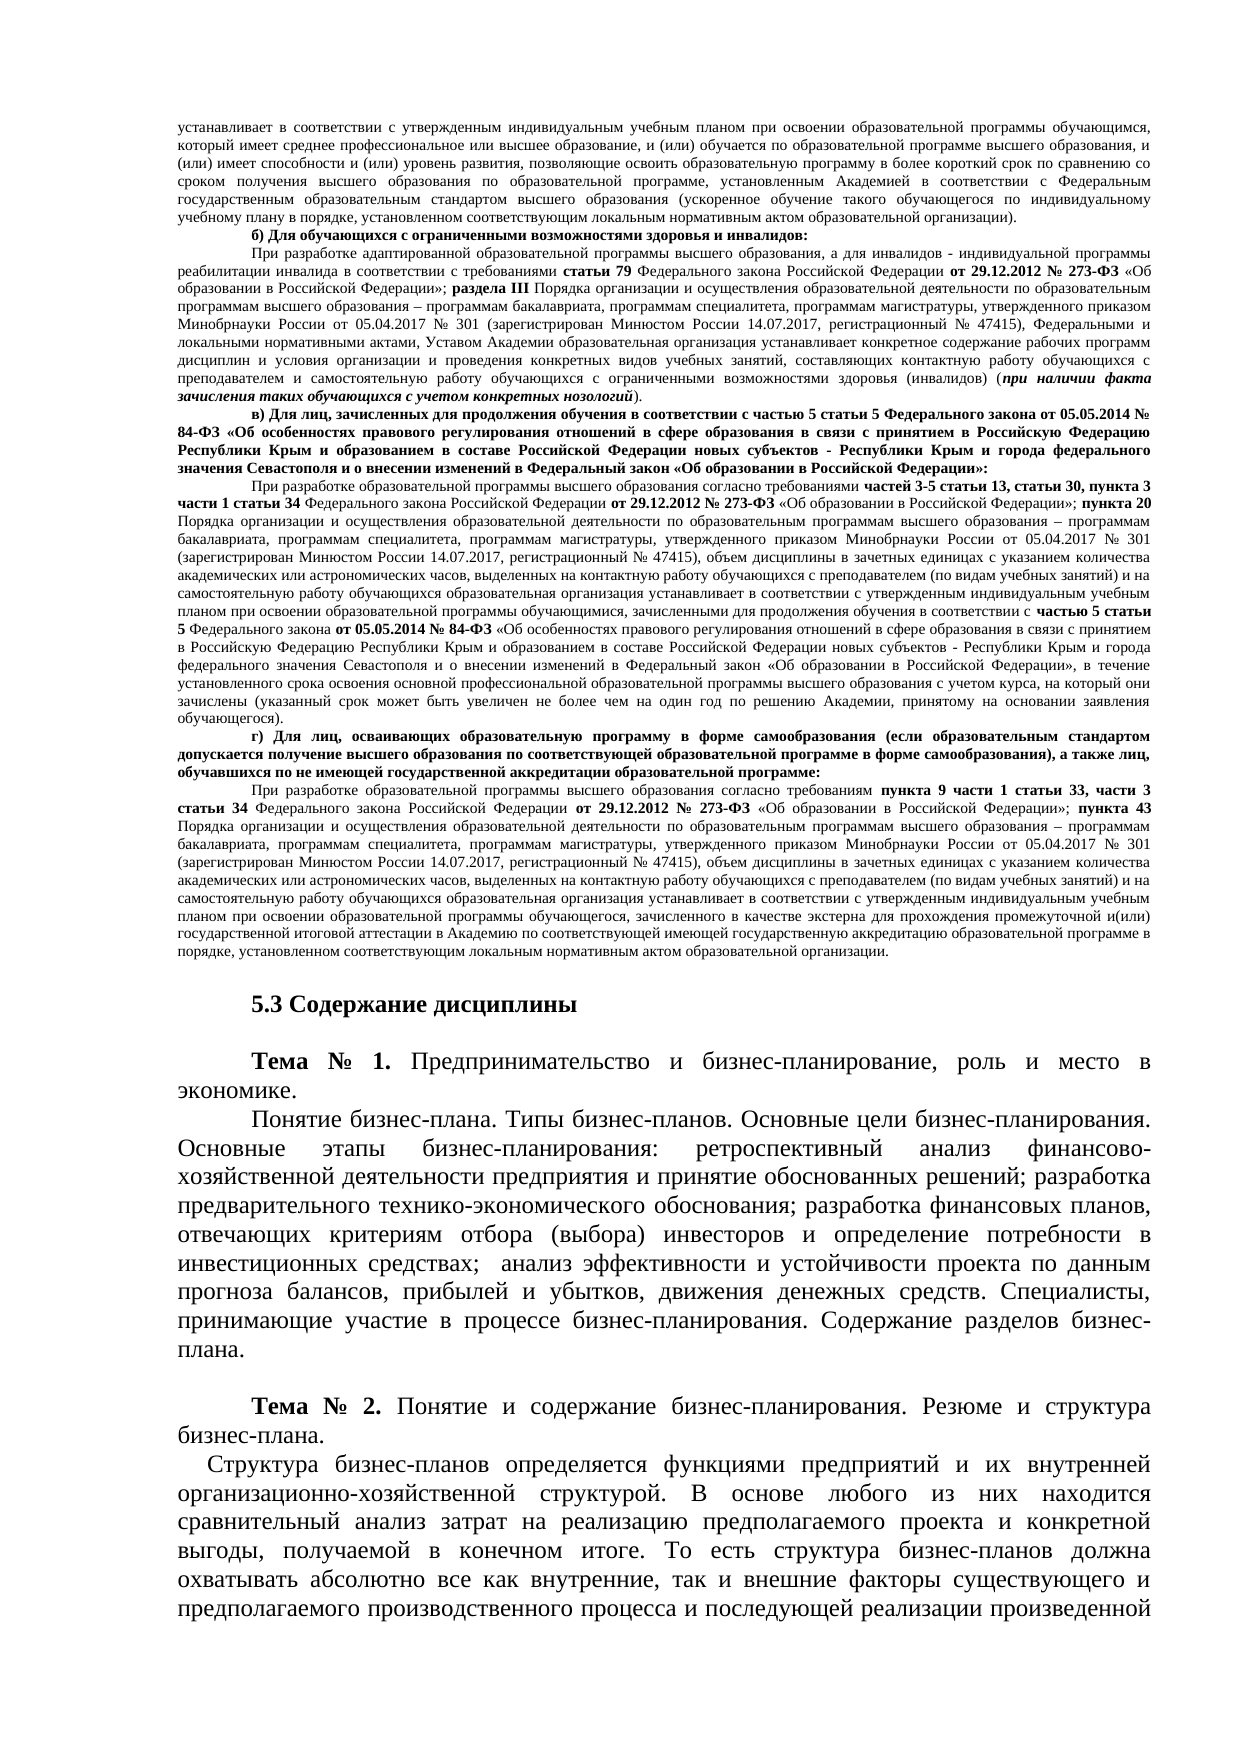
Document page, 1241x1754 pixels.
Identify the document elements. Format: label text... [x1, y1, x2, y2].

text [177, 1449, 1152, 1621]
text Понятие бизнес-плана. Типы бизнес-планов. Основные цели бизнес-планирования. Основные этапы бизнес-планирования: ретроспективный анализ финансово-хозяйственной деятельности предприятия и принятие обоснованных решений; разработка предварительного технико-экономического обоснования; разработка финансовых планов, отвечающих критериям отбора (выбора) инвесторов и определение потребности в инвестиционных средствах; анализ эффективности и устойчивости проекта по данным прогноза балансов, прибылей и убытков, движения денежных средств. Специалисты, принимающие участие в процессе бизнес-планирования. Содержание разделов бизнес-плана. [177, 1104, 1152, 1363]
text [177, 118, 1152, 226]
text При разработке образовательной программы высшего образования согласно требованиями частей 3-5 статьи 13, статьи 30, пункта 3 части 1 статьи 34 Федерального закона Российской Федерации от 29.12.2012 № 273-ФЗ «Об образовании в Российской Федерации»; пункта 20 Порядка организации и осуществления образовательной деятельности по образовательным программам высшего образования – программам бакалавриата, программам специалитета, программам магистратуры, утвержденного приказом Минобрнауки России от 05.04.2017 № 301 (зарегистрирован Минюстом России 14.07.2017, регистрационный № 47415), объем дисциплины в зачетных единицах с указанием количества академических или астрономических часов, выделенных на контактную работу обучающихся с преподавателем (по видам учебных занятий) и на самостоятельную работу обучающихся образовательная организация устанавливает в соответствии с утвержденным индивидуальным учебным планом при освоении образовательной программы обучающимися, зачисленными для продолжения обучения в соответствии с частью 5 статьи 5 Федерального закона от 05.05.2014 № 84-ФЗ «Об особенностях правового регулирования отношений в сфере образования в связи с принятием в Российскую Федерацию Республики Крым и образованием в составе Российской Федерации новых субъектов - Республики Крым и города федерального значения Севастополя и о внесении изменений в Федеральный закон «Об образовании в Российской Федерации», в течение установленного срока освоения основной профессиональной образовательной программы высшего образования с учетом курса, на который они зачислены (указанный срок может быть увеличен не более чем на один год по решению Академии, принятому на основании заявления обучающегося). [177, 476, 1152, 727]
text Тема № 1. Предпринимательство и бизнес-планирование, роль и место в экономике. [177, 1046, 1152, 1104]
text Тема № 2. Понятие и содержание бизнес-планирования. Резюме и структура бизнес-плана. [177, 1391, 1152, 1449]
text При разработке образовательной программы высшего образования согласно требованиям пункта 9 части 1 статьи 33, части 3 статьи 34 Федерального закона Российской Федерации от 29.12.2012 № 273-ФЗ «Об образовании в Российской Федерации»; пункта 43 Порядка организации и осуществления образовательной деятельности по образовательным программам высшего образования – программам бакалавриата, программам специалитета, программам магистратуры, утвержденного приказом Минобрнауки России от 05.04.2017 № 301 (зарегистрирован Минюстом России 14.07.2017, регистрационный № 47415), объем дисциплины в зачетных единицах с указанием количества академических или астрономических часов, выделенных на контактную работу обучающихся с преподавателем (по видам учебных занятий) и на самостоятельную работу обучающихся образовательная организация устанавливает в соответствии с утвержденным индивидуальным учебным планом при освоении образовательной программы обучающегося, зачисленного в качестве экстерна для прохождения промежуточной и(или) государственной итоговой аттестации в Академию по соответствующей имеющей государственную аккредитацию образовательной программе в порядке, установленном соответствующим локальным нормативным актом образовательной организации. [177, 781, 1152, 960]
text При разработке адаптированной образовательной программы высшего образования, а для инвалидов - индивидуальной программы реабилитации инвалида в соответствии с требованиями статьи 79 Федерального закона Российской Федерации от 29.12.2012 № 273-ФЗ «Об образовании в Российской Федерации»; раздела III Порядка организации и осуществления образовательной деятельности по образовательным программам высшего образования – программам бакалавриата, программам специалитета, программам магистратуры, утвержденного приказом Минобрнауки России от 05.04.2017 № 301 (зарегистрирован Минюстом России 14.07.2017, регистрационный № 47415), Федеральными и локальными нормативными актами, Уставом Академии образовательная организация устанавливает конкретное содержание рабочих программ дисциплин и условия организации и проведения конкретных видов учебных занятий, составляющих контактную работу обучающихся с преподавателем и самостоятельную работу обучающихся с ограниченными возможностями здоровья (инвалидов) (при наличии факта зачисления таких обучающихся с учетом конкретных нозологий). [177, 243, 1152, 405]
text г) Для лиц, осваивающих образовательную программу в форме самообразования (если образовательным стандартом допускается получение высшего образования по соответствующей образовательной программе в форме самообразования), а также лиц, обучавшихся по не имеющей государственной аккредитации образовательной программе: [177, 727, 1152, 781]
text 5.3 Содержание дисциплины [177, 989, 1152, 1018]
text в) Для лиц, зачисленных для продолжения обучения в соответствии с частью 5 статьи 5 Федерального закона от 05.05.2014 № 84-ФЗ «Об особенностях правового регулирования отношений в сфере образования в связи с принятием в Российскую Федерацию Республики Крым и образованием в составе Российской Федерации новых субъектов - Республики Крым и города федерального значения Севастополя и о внесении изменений в Федеральный закон «Об образовании в Российской Федерации»: [177, 405, 1152, 476]
text б) Для обучающихся с ограниченными возможностями здоровья и инвалидов: [177, 226, 1152, 243]
